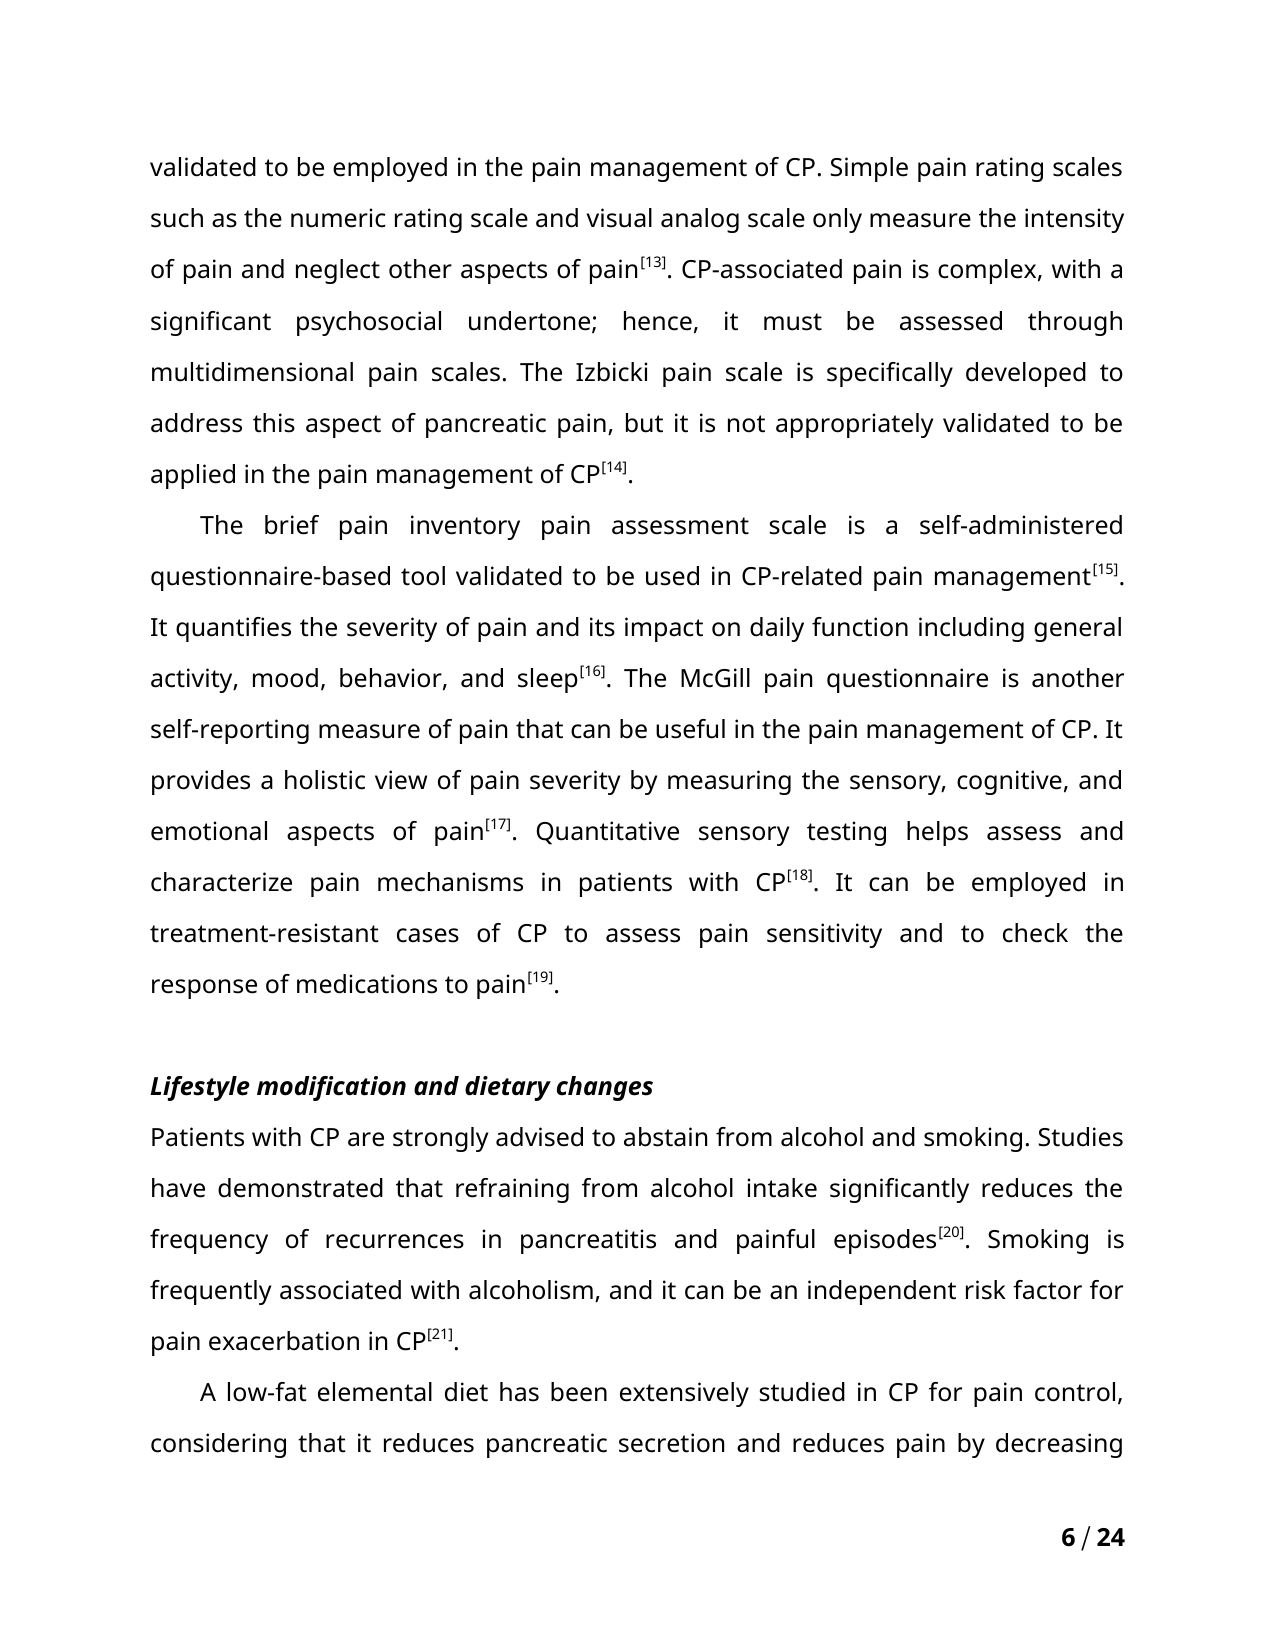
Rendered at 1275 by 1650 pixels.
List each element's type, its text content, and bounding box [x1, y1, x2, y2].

text Lifestyle modification and dietary changes [150, 1069, 1125, 1103]
text The brief pain inventory pain assessment scale is a self-administered questionnaire-based tool validated to be used in CP-related pain management[15]. It quantifies the severity of pain and its impact on daily function including general activity, mood, behavior, and sleep[16]. The McGill pain questionnaire is another self-reporting measure of pain that can be useful in the pain management of CP. It provides a holistic view of pain severity by measuring the sensory, cognitive, and emotional aspects of pain[17]. Quantitative sensory testing helps assess and characterize pain mechanisms in patients with CP[18]. It can be employed in treatment-resistant cases of CP to assess pain sensitivity and to check the response of medications to pain[19]. [150, 507, 1125, 1001]
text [150, 1375, 1125, 1460]
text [150, 150, 1125, 490]
text Patients with CP are strongly advised to abstain from alcohol and smoking. Studies have demonstrated that refraining from alcohol intake significantly reduces the frequency of recurrences in pancreatitis and painful episodes[20]. Smoking is frequently associated with alcoholism, and it can be an independent risk factor for pain exacerbation in CP[21]. [150, 1120, 1125, 1358]
